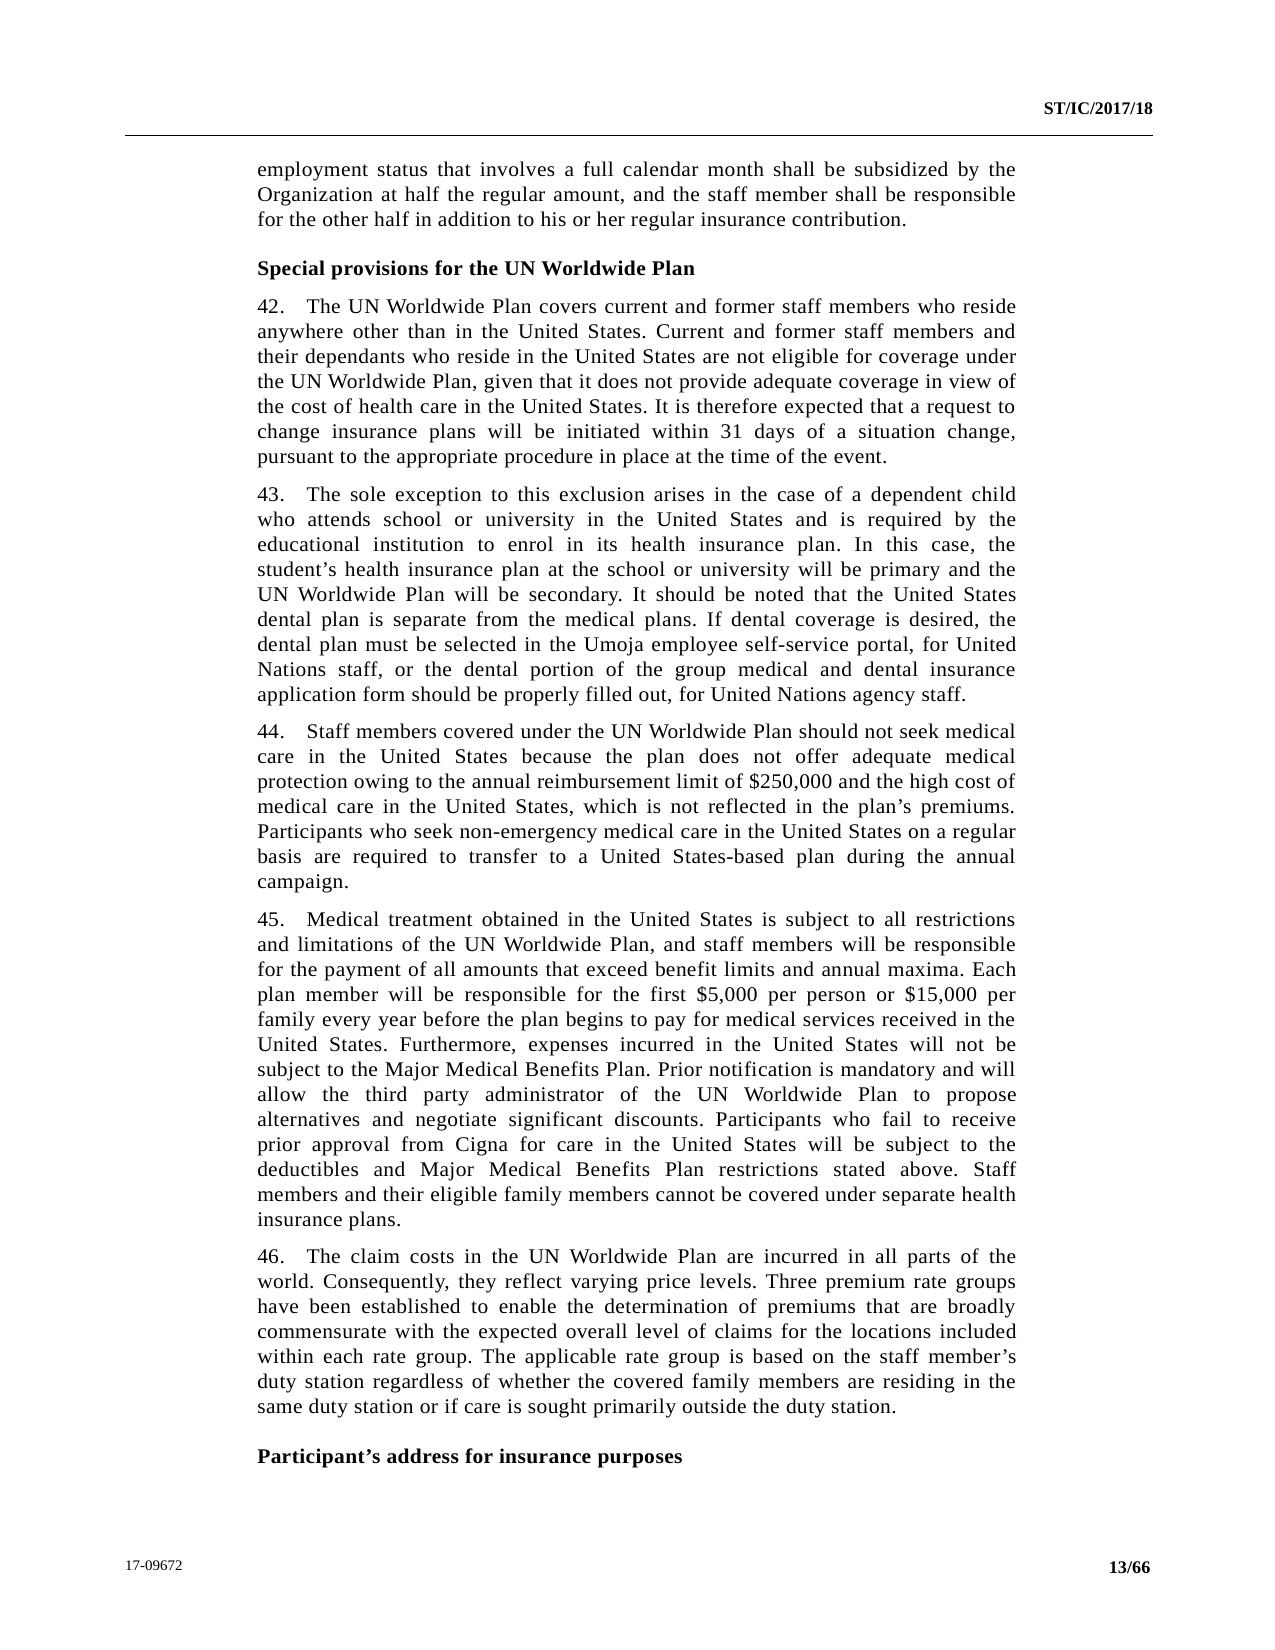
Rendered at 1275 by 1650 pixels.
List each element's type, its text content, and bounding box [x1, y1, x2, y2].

text 43. The sole exception to this exclusion arises in the case of a dependent child who attends school or university in the United States and is required by the educational institution to enrol in its health insurance plan. In this case, the student’s health insurance plan at the school or university will be primary and the UN Worldwide Plan will be secondary. It should be noted that the United States dental plan is separate from the medical plans. If dental coverage is desired, the dental plan must be selected in the Umoja employee self-service portal, for United Nations staff, or the dental portion of the group medical and dental insurance application form should be properly filled out, for United Nations agency staff. [257, 481, 1018, 706]
text 45. Medical treatment obtained in the United States is subject to all restrictions and limitations of the UN Worldwide Plan, and staff members will be responsible for the payment of all amounts that exceed benefit limits and annual maxima. Each plan member will be responsible for the first $5,000 per person or $15,000 per family every year before the plan begins to pay for medical services received in the United States. Furthermore, expenses incurred in the United States will not be subject to the Major Medical Benefits Plan. Prior notification is mandatory and will allow the third party administrator of the UN Worldwide Plan to propose alternatives and negotiate significant discounts. Participants who fail to receive prior approval from Cigna for care in the United States will be subject to the deductibles and Major Medical Benefits Plan restrictions stated above. Staff members and their eligible family members cannot be covered under separate health insurance plans. [257, 906, 1018, 1231]
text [257, 156, 1018, 231]
text Participant’s address for insurance purposes [125, 1443, 1019, 1468]
text Special provisions for the UN Worldwide Plan [125, 256, 1019, 281]
text 42. The UN Worldwide Plan covers current and former staff members who reside anywhere other than in the United States. Current and former staff members and their dependants who reside in the United States are not eligible for coverage under the UN Worldwide Plan, given that it does not provide adequate coverage in view of the cost of health care in the United States. It is therefore expected that a request to change insurance plans will be initiated within 31 days of a situation change, pursuant to the appropriate procedure in place at the time of the event. [257, 293, 1018, 468]
text 44. Staff members covered under the UN Worldwide Plan should not seek medical care in the United States because the plan does not offer adequate medical protection owing to the annual reimbursement limit of $250,000 and the high cost of medical care in the United States, which is not reflected in the plan’s premiums. Participants who seek non-emergency medical care in the United States on a regular basis are required to transfer to a United States-based plan during the annual campaign. [257, 718, 1018, 893]
text 46. The claim costs in the UN Worldwide Plan are incurred in all parts of the world. Consequently, they reflect varying price levels. Three premium rate groups have been established to enable the determination of premiums that are broadly commensurate with the expected overall level of claims for the locations included within each rate group. The applicable rate group is based on the staff member’s duty station regardless of whether the covered family members are residing in the same duty station or if care is sought primarily outside the duty station. [257, 1243, 1018, 1418]
